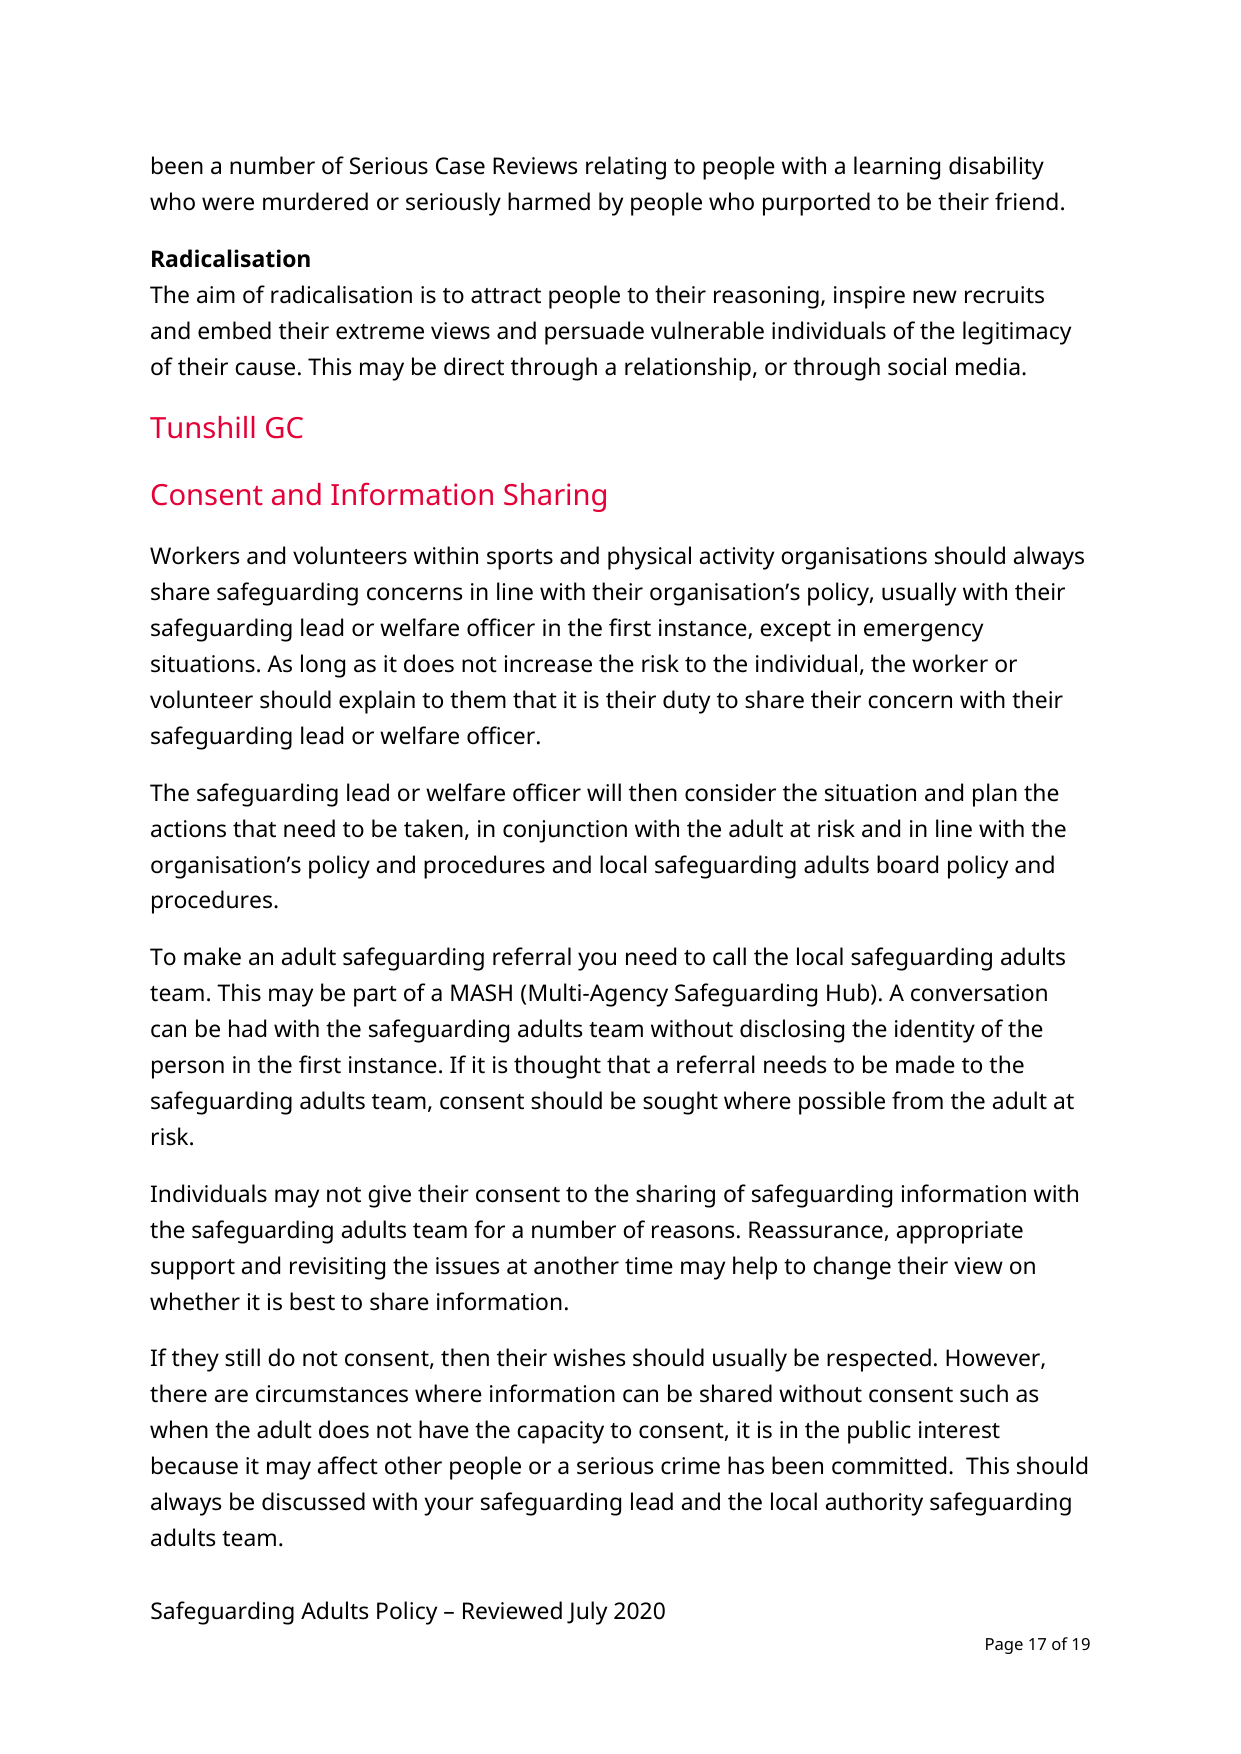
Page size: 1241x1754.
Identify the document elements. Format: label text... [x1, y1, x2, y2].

subtitle Tunshill GC [150, 407, 1090, 447]
text Workers and volunteers within sports and physical activity organisations should always share safeguarding concerns in line with their organisation’s policy, usually with their safeguarding lead or welfare officer in the first instance, except in emergency situations. As long as it does not increase the risk to the individual, the worker or volunteer should explain to them that it is their duty to share their concern with their safeguarding lead or welfare officer. [150, 540, 1090, 751]
text To make an adult safeguarding referral you need to call the local safeguarding adults team. This may be part of a MASH (Multi-Agency Safeguarding Hub). A conversation can be had with the safeguarding adults team without disclosing the identity of the person in the first instance. If it is thought that a referral needs to be made to the safeguarding adults team, consent should be sought where possible from the adult at risk. [150, 941, 1090, 1152]
subtitle Consent and Information Sharing [150, 474, 1090, 513]
text If they still do not consent, then their wishes should usually be respected. However, there are circumstances where information can be shared without consent such as when the adult does not have the capacity to consent, it is in the public interest because it may affect other people or a serious crime has been committed. This should always be discussed with your safeguarding lead and the local authority safeguarding adults team. [150, 1342, 1090, 1553]
text Individuals may not give their consent to the sharing of safeguarding information with the safeguarding adults team for a number of reasons. Reassurance, appropriate support and revisiting the issues at another time may help to change their view on whether it is best to share information. [150, 1178, 1090, 1317]
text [150, 150, 1090, 217]
text The safeguarding lead or welfare officer will then consider the situation and plan the actions that need to be taken, in conjunction with the adult at risk and in line with the organisation’s policy and procedures and local safeguarding adults board policy and procedures. [150, 777, 1090, 916]
text Radicalisation The aim of radicalisation is to attract people to their reasoning, inspire new recruits and embed their extreme views and persuade vulnerable individuals of the legitimacy of their cause. This may be direct through a relationship, or through social media. [150, 243, 1090, 382]
